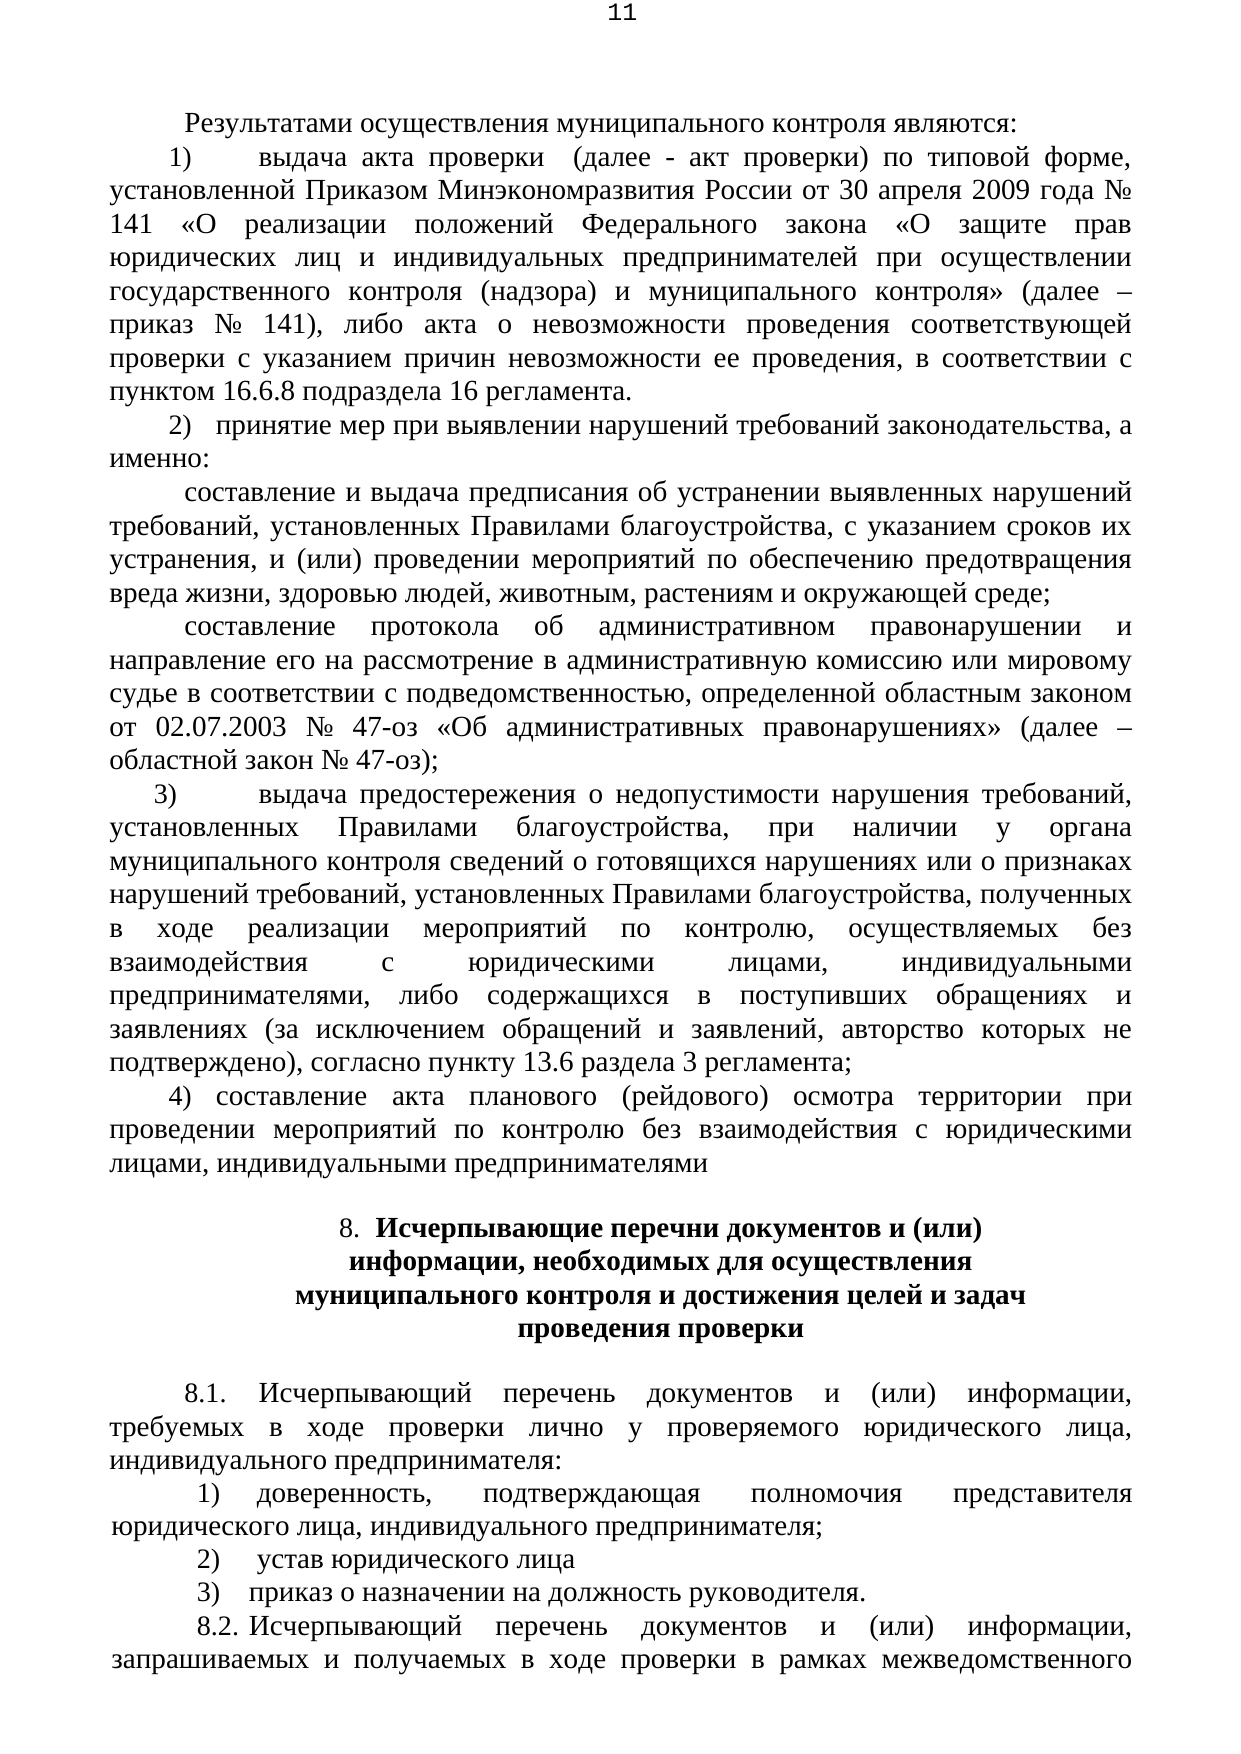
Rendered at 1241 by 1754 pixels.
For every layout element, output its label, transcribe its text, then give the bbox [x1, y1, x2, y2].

text Результатами осуществления муниципального контроля являются: [109, 106, 1135, 139]
list Исчерпывающие перечни документов и (или) информации, необходимых для осуществления муниципального контроля и достижения целей и задач проведения проверки [259, 1210, 1062, 1344]
list составление акта планового (рейдового) осмотра территории при проведении мероприятий по контролю без взаимодействия с юридическими лицами, индивидуальными предпринимателями [109, 1078, 1133, 1179]
list Исчерпывающий перечень документов и (или) информации, требуемых в ходе проверки лично у проверяемого юридического лица, индивидуального предпринимателя: [109, 1376, 1133, 1476]
list доверенность, подтверждающая полномочия представителя юридического лица, индивидуального предпринимателя; [111, 1476, 1133, 1542]
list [111, 1608, 1133, 1675]
list приказ о назначении на должность руководителя. [111, 1575, 1135, 1608]
list принятие мер при выявлении нарушений требований законодательства, а именно: [109, 407, 1133, 474]
text составление протокола об административном правонарушении и направление его на рассмотрение в административную комиссию или мировому судье в соответствии с подведомственностью, определенной областным законом от 02.07.2003 № 47-оз «Об административных правонарушениях» (далее – областной закон № 47-оз); [109, 609, 1133, 776]
list выдача предостережения о недопустимости нарушения требований, установленных Правилами благоустройства, при наличии у органа муниципального контроля сведений о готовящихся нарушениях или о признаках нарушений требований, установленных Правилами благоустройства, полученных в ходе реализации мероприятий по контролю, осуществляемых без взаимодействия с юридическими лицами, индивидуальными предпринимателями, либо содержащихся в поступивших обращениях и заявлениях (за исключением обращений и заявлений, авторство которых не подтверждено), согласно пункту 13.6 раздела 3 регламента; [109, 776, 1133, 1078]
list выдача акта проверки (далее - акт проверки) по типовой форме, установленной Приказом Минэкономразвития России от 30 апреля 2009 года № 141 «О реализации положений Федерального закона «О защите прав юридических лиц и индивидуальных предпринимателей при осуществлении государственного контроля (надзора) и муниципального контроля» (далее – приказ № 141), либо акта о невозможности проведения соответствующей проверки с указанием причин невозможности ее проведения, в соответствии с пунктом 16.6.8 подраздела 16 регламента. [109, 139, 1133, 407]
list устав юридического лица [111, 1542, 1135, 1575]
text составление и выдача предписания об устранении выявленных нарушений требований, установленных Правилами благоустройства, с указанием сроков их устранения, и (или) проведении мероприятий по обеспечению предотвращения вреда жизни, здоровью людей, животным, растениям и окружающей среде; [109, 474, 1133, 609]
